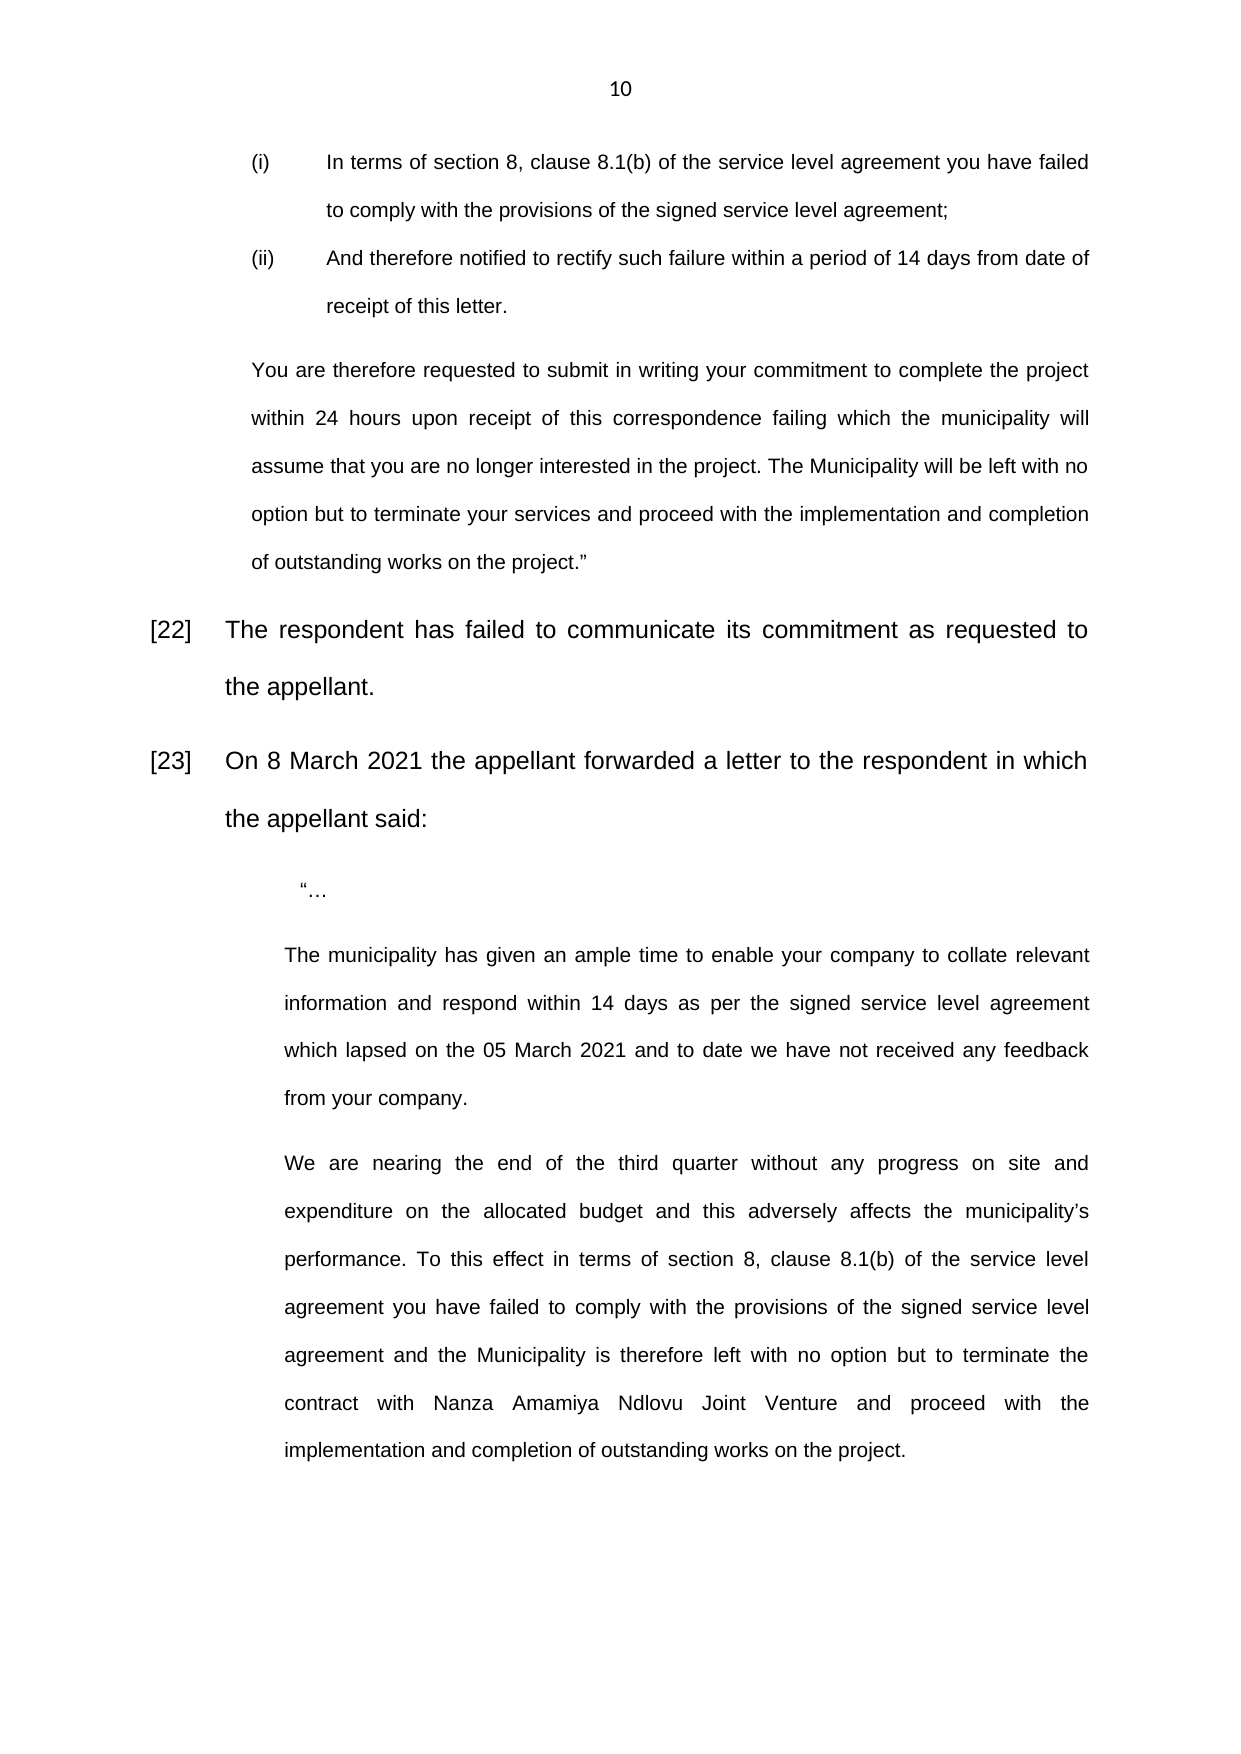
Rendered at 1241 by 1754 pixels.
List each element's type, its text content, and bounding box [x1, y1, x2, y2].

text The municipality has given an ample time to enable your company to collate relevant information and respond within 14 days as per the signed service level agreement which lapsed on the 05 March 2021 and to date we have not received any feedback from your company. [284, 942, 1090, 1110]
text You are therefore requested to submit in writing your commitment to complete the project within 24 hours upon receipt of this correspondence failing which the municipality will assume that you are no longer interested in the project. The Municipality will be left with no option but to terminate your services and proceed with the implementation and completion of outstanding works on the project.” [251, 358, 1090, 574]
text [23] On 8 March 2021 the appellant forwarded a letter to the respondent in which the appellant said: [150, 746, 1090, 832]
list In terms of section 8, clause 8.1(b) of the service level agreement you have failed to comply with the provisions of the signed service level agreement; [251, 150, 1090, 222]
text “… [284, 878, 1090, 902]
list And therefore notified to rectify such failure within a period of 14 days from date of receipt of this letter. [251, 246, 1090, 318]
text We are nearing the end of the third quarter without any progress on site and expenditure on the allocated budget and this adversely affects the municipality’s performance. To this effect in terms of section 8, clause 8.1(b) of the service level agreement you have failed to comply with the provisions of the signed service level agreement and the Municipality is therefore left with no option but to terminate the contract with Nanza Amamiya Ndlovu Joint Venture and proceed with the implementation and completion of outstanding works on the project. [284, 1151, 1090, 1462]
text [22] The respondent has failed to communicate its commitment as requested to the appellant. [150, 614, 1090, 701]
